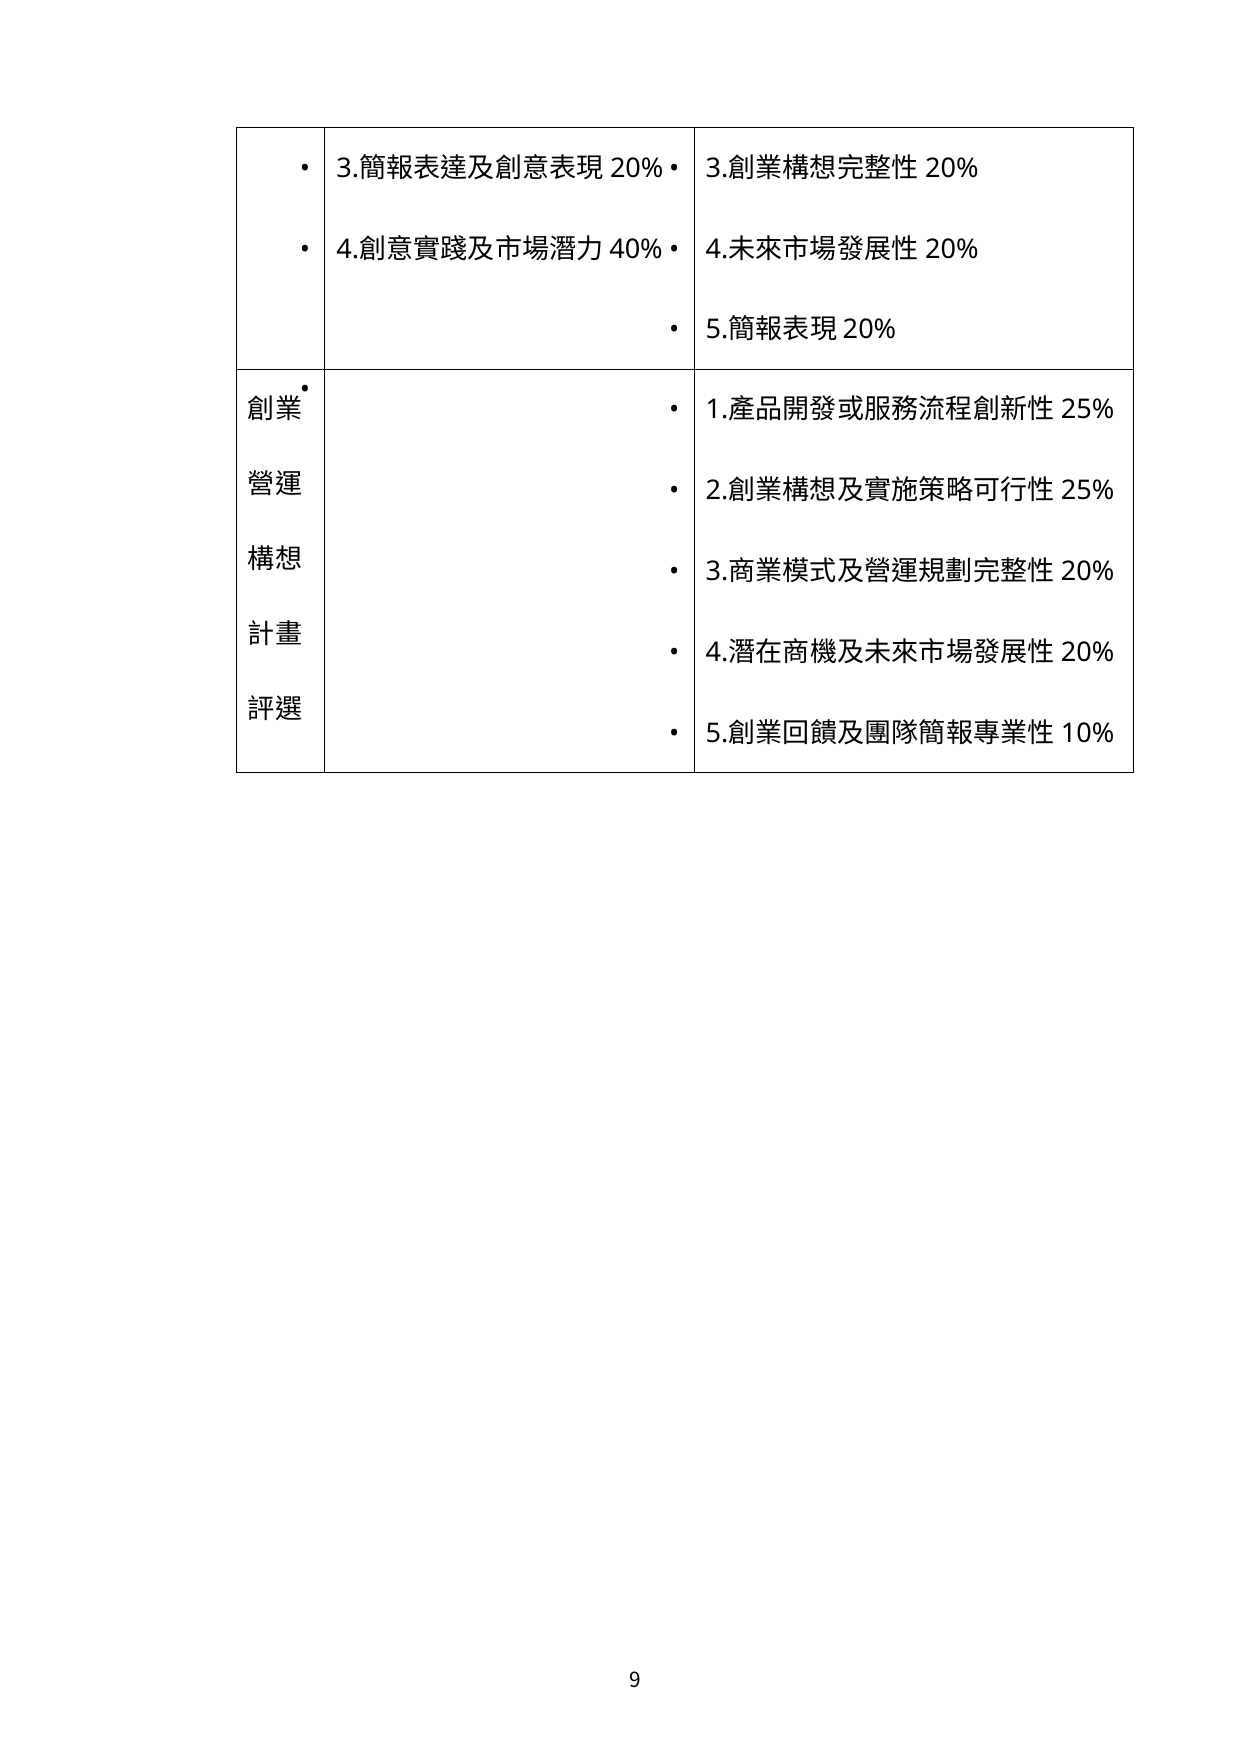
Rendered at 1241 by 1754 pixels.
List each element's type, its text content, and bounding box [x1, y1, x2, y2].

table_cell 1.產品開發或服務流程創新性 25% 2.創業構想及實施策略可行性 25% 3.商業模式及營運規劃完整性 20% 4.潛在商機及未來市場發展性 20% 5.創業回饋及團隊簡報專業性 10% [695, 370, 1133, 772]
table_cell [325, 370, 694, 772]
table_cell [325, 128, 694, 368]
table_cell 簡報評選 [237, 128, 324, 368]
table_cell 創業營運構想計畫評選 [237, 370, 324, 772]
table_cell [695, 128, 1133, 368]
